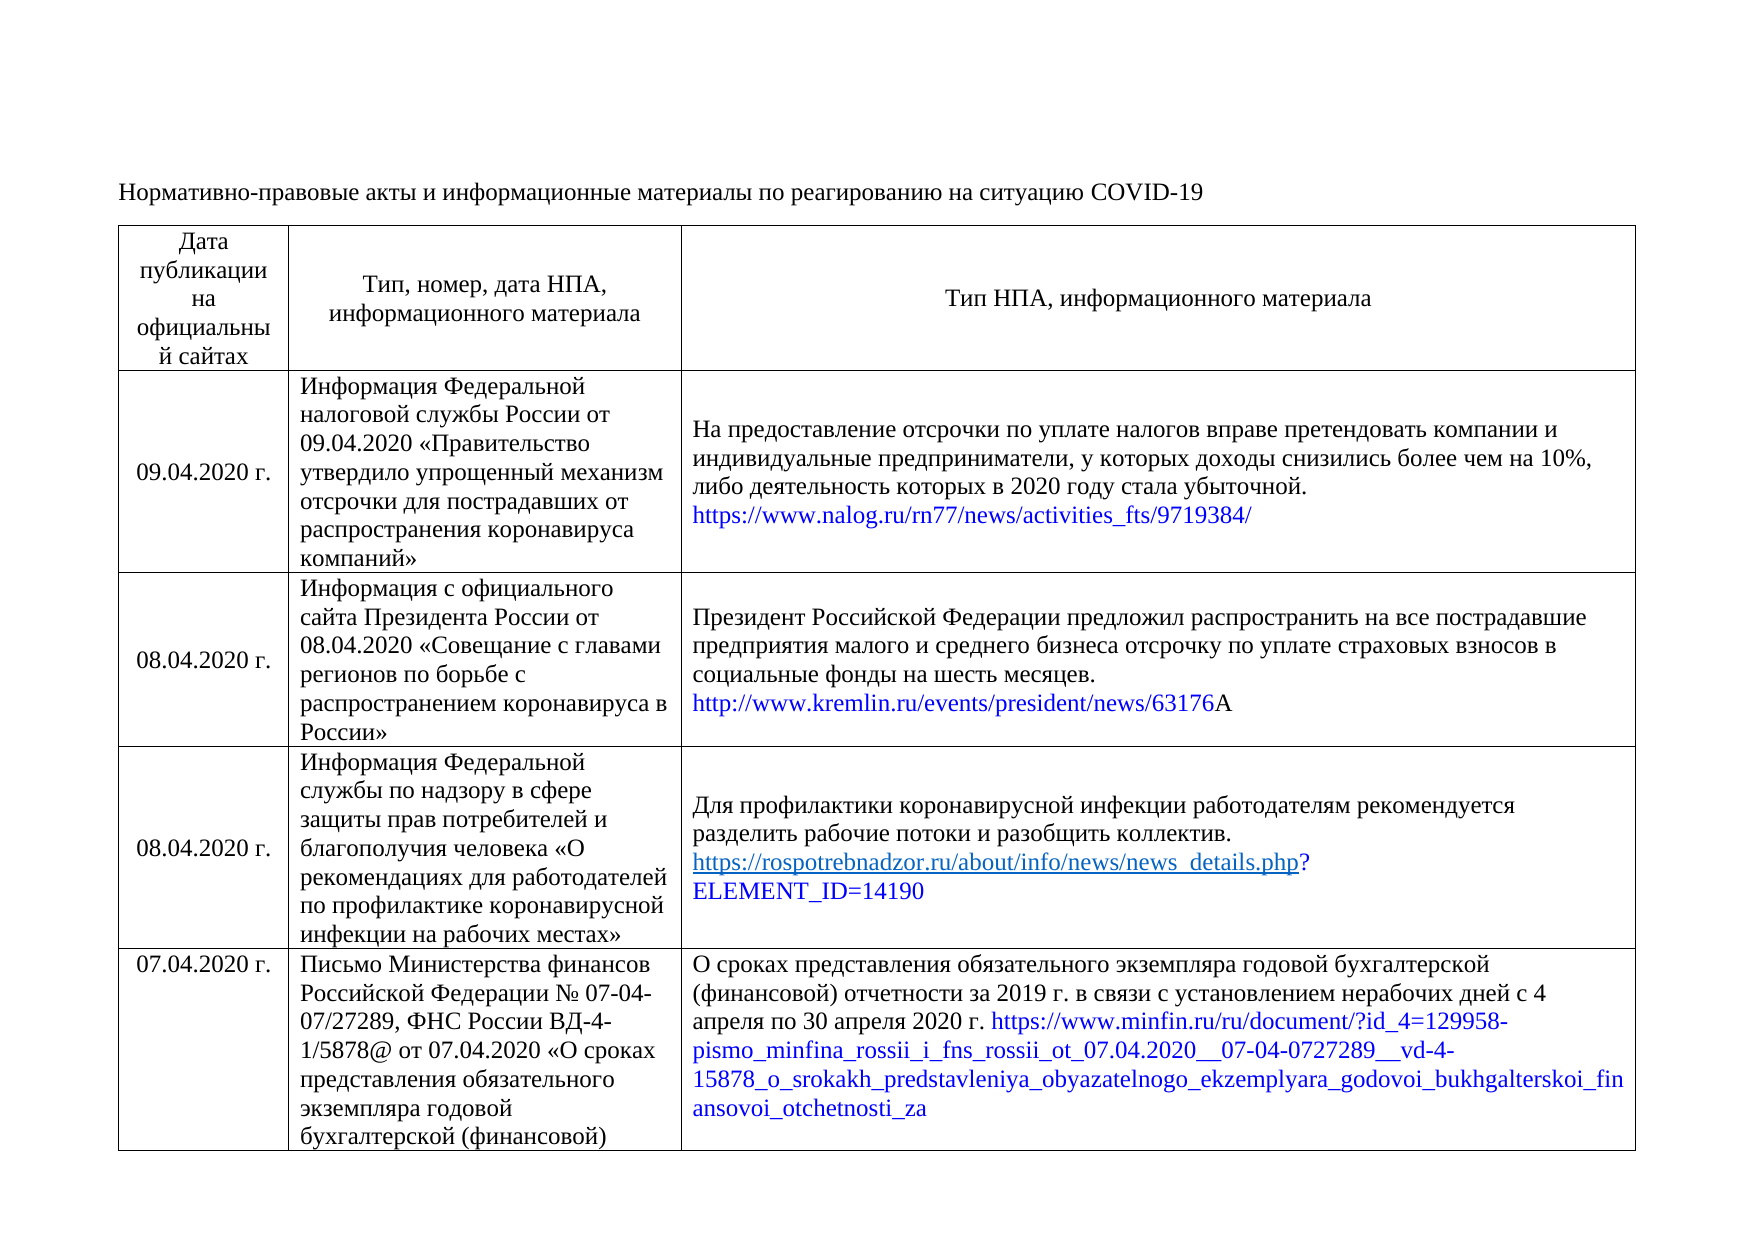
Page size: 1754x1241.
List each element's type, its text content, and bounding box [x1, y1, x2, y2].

table_header Дата публикации на официальный сайтах [119, 226, 288, 370]
table_cell Для профилактики коронавирусной инфекции работодателям рекомендуется разделить рабочие потоки и разобщить коллектив. https://rospotrebnadzor.ru/about/info/news/news_details.php? ELEMENT_ID=14190 [682, 747, 1635, 948]
table_cell Информация с официального сайта Президента России от 08.04.2020 «Совещание с главами регионов по борьбе с распространением коронавируса в России» [289, 573, 681, 746]
table_cell Информация Федеральной службы по надзору в сфере защиты прав потребителей и благополучия человека «О рекомендациях для работодателей по профилактике коронавирусной инфекции на рабочих местах» [289, 747, 681, 948]
table_cell 07.04.2020 г. [119, 949, 288, 1150]
table_cell 08.04.2020 г. [119, 747, 288, 948]
table_cell Информация Федеральной налоговой службы России от 09.04.2020 «Правительство утвердило упрощенный механизм отсрочки для пострадавших от распространения коронавируса компаний» [289, 371, 681, 572]
table_cell 09.04.2020 г. [119, 371, 288, 572]
table_header Тип НПА, информационного материала [682, 226, 1635, 370]
table_cell На предоставление отсрочки по уплате налогов вправе претендовать компании и индивидуальные предприниматели, у которых доходы снизились более чем на 10%, либо деятельность которых в 2020 году стала убыточной. https://www.nalog.ru/rn77/news/activities_fts/9719384/ [682, 371, 1635, 572]
table_cell 08.04.2020 г. [119, 573, 288, 746]
table_header Тип, номер, дата НПА, информационного материала [289, 226, 681, 370]
text Нормативно-правовые акты и информационные материалы по реагированию на ситуацию COVID-19 [118, 177, 1636, 206]
table_cell Президент Российской Федерации предложил распространить на все пострадавшие предприятия малого и среднего бизнеса отсрочку по уплате страховых взносов в социальные фонды на шесть месяцев. http://www.kremlin.ru/events/president/news/63176А [682, 573, 1635, 746]
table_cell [289, 949, 681, 1150]
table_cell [682, 949, 1635, 1150]
